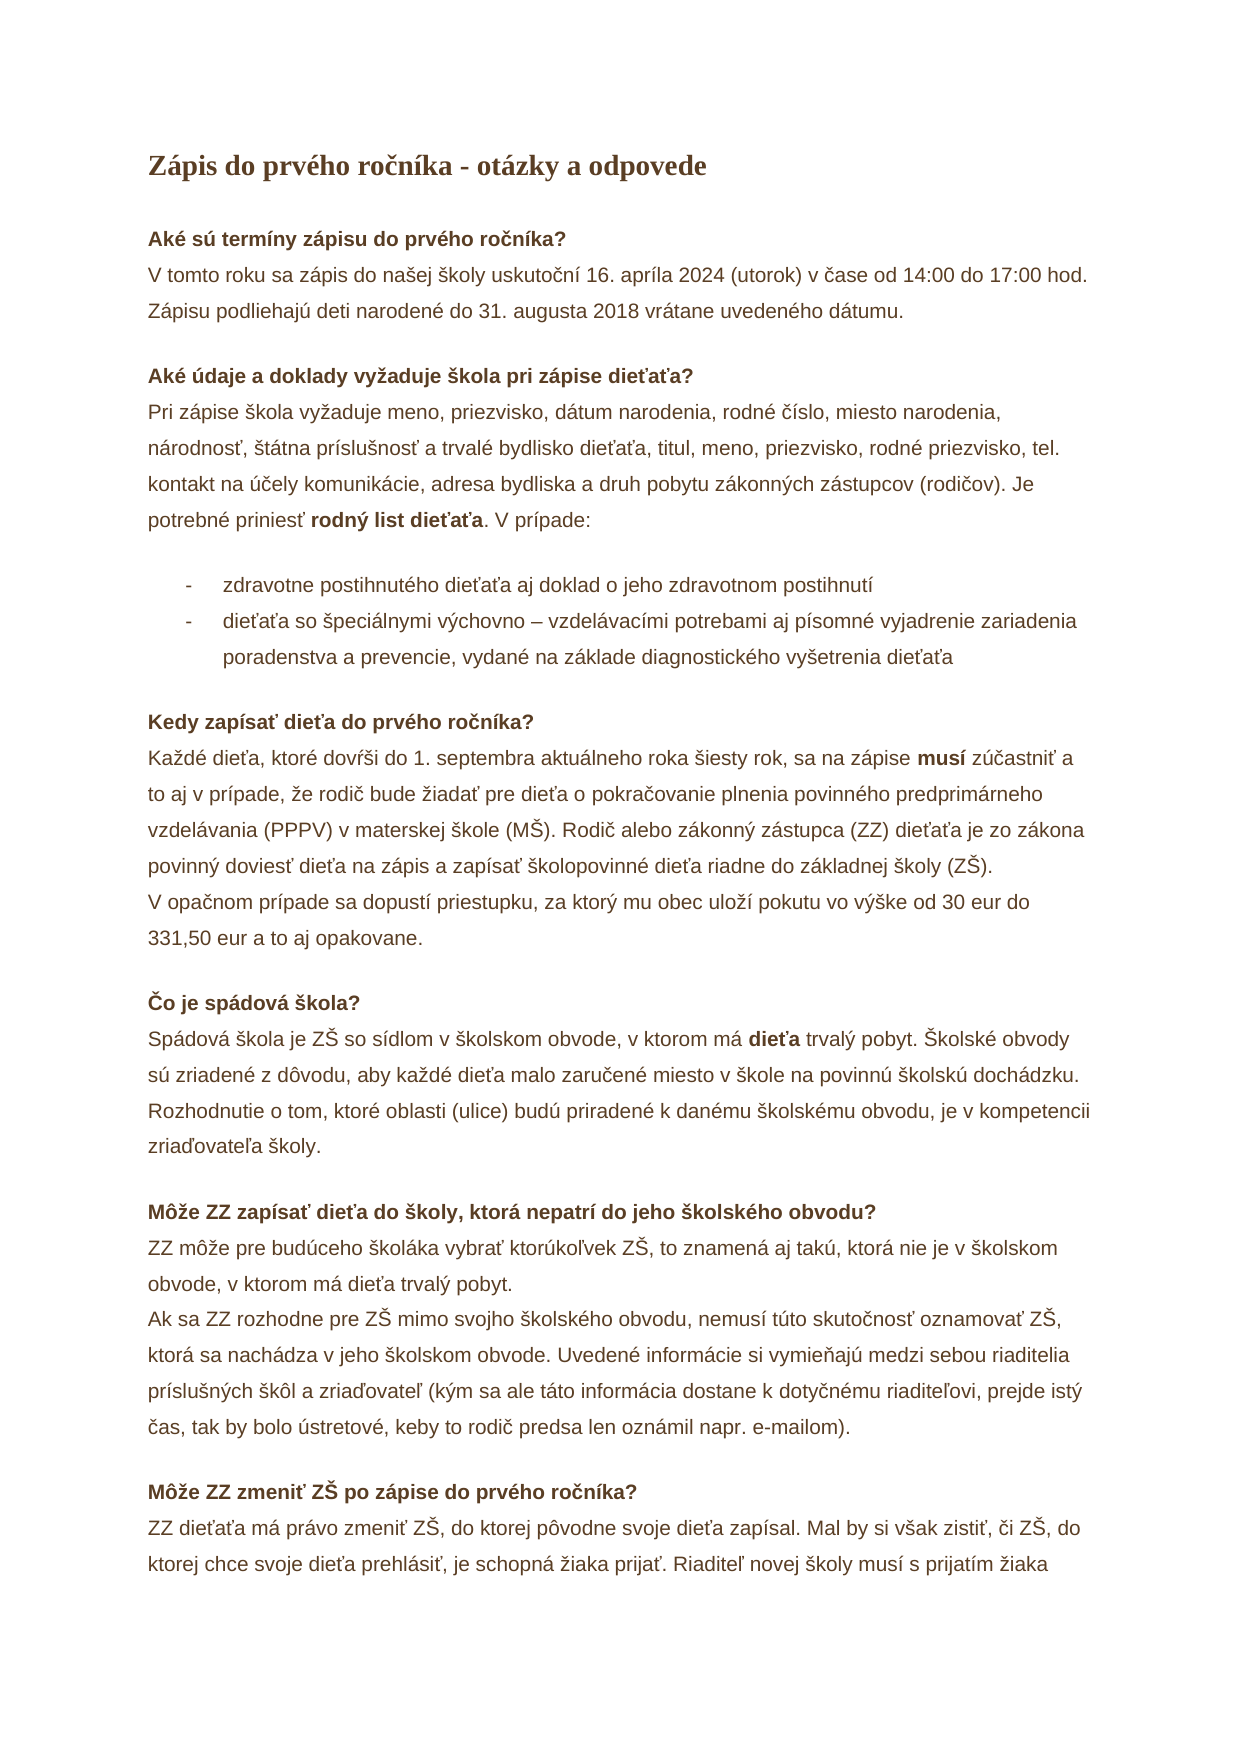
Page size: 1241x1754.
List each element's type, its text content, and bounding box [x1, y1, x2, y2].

text Kedy zapísať dieťa do prvého ročníka? Každé dieťa, ktoré dovŕši do 1. septembra aktuálneho roka šiesty rok, sa na zápise musí zúčastniť a to aj v prípade, že rodič bude žiadať pre dieťa o pokračovanie plnenia povinného predprimárneho vzdelávania (PPPV) v materskej škole (MŠ). Rodič alebo zákonný zástupca (ZZ) dieťaťa je zo zákona povinný doviesť dieťa na zápis a zapísať školopovinné dieťa riadne do základnej školy (ZŠ). V opačnom prípade sa dopustí priestupku, za ktorý mu obec uloží pokutu vo výške od 30 eur do 331,50 eur a to aj opakovane. [148, 710, 1093, 949]
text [148, 1480, 1093, 1576]
text Čo je spádová škola? Spádová škola je ZŠ so sídlom v školskom obvode, v ktorom má dieťa trvalý pobyt. Školské obvody sú zriadené z dôvodu, aby každé dieťa malo zaručené miesto v škole na povinnú školskú dochádzku. Rozhodnutie o tom, ktoré oblasti (ulice) budú priradené k danému školskému obvodu, je v kompetencii zriaďovateľa školy. [148, 991, 1093, 1158]
text Môže ZZ zapísať dieťa do školy, ktorá nepatrí do jeho školského obvodu? ZZ môže pre budúceho školáka vybrať ktorúkoľvek ZŠ, to znamená aj takú, ktorá nie je v školskom obvode, v ktorom má dieťa trvalý pobyt. Ak sa ZZ rozhodne pre ZŠ mimo svojho školského obvodu, nemusí túto skutočnosť oznamovať ZŠ, ktorá sa nachádza v jeho školskom obvode. Uvedené informácie si vymieňajú medzi sebou riaditelia príslušných škôl a zriaďovateľ (kým sa ale táto informácia dostane k dotyčnému riaditeľovi, prejde istý čas, tak by bolo ústretové, keby to rodič predsa len oznámil napr. e-mailom). [148, 1199, 1093, 1439]
list dieťaťa so špeciálnymi výchovno – vzdelávacími potrebami aj písomné vyjadrenie zariadenia poradenstva a prevencie, vydané na základe diagnostického vyšetrenia dieťaťa [185, 609, 1093, 669]
list zdravotne postihnutého dieťaťa aj doklad o jeho zdravotnom postihnutí [185, 573, 1093, 597]
text Zápis do prvého ročníka - otázky a odpovede [148, 148, 1093, 181]
text Aké sú termíny zápisu do prvého ročníka? V tomto roku sa zápis do našej školy uskutoční 16. apríla 2024 (utorok) v čase od 14:00 do 17:00 hod. Zápisu podliehajú deti narodené do 31. augusta 2018 vrátane uvedeného dátumu. [148, 227, 1093, 323]
text Aké údaje a doklady vyžaduje škola pri zápise dieťaťa? Pri zápise škola vyžaduje meno, priezvisko, dátum narodenia, rodné číslo, miesto narodenia, národnosť, štátna príslušnosť a trvalé bydlisko dieťaťa, titul, meno, priezvisko, rodné priezvisko, tel. kontakt na účely komunikácie, adresa bydliska a druh pobytu zákonných zástupcov (rodičov). Je potrebné priniesť rodný list dieťaťa. V prípade: [148, 364, 1093, 532]
